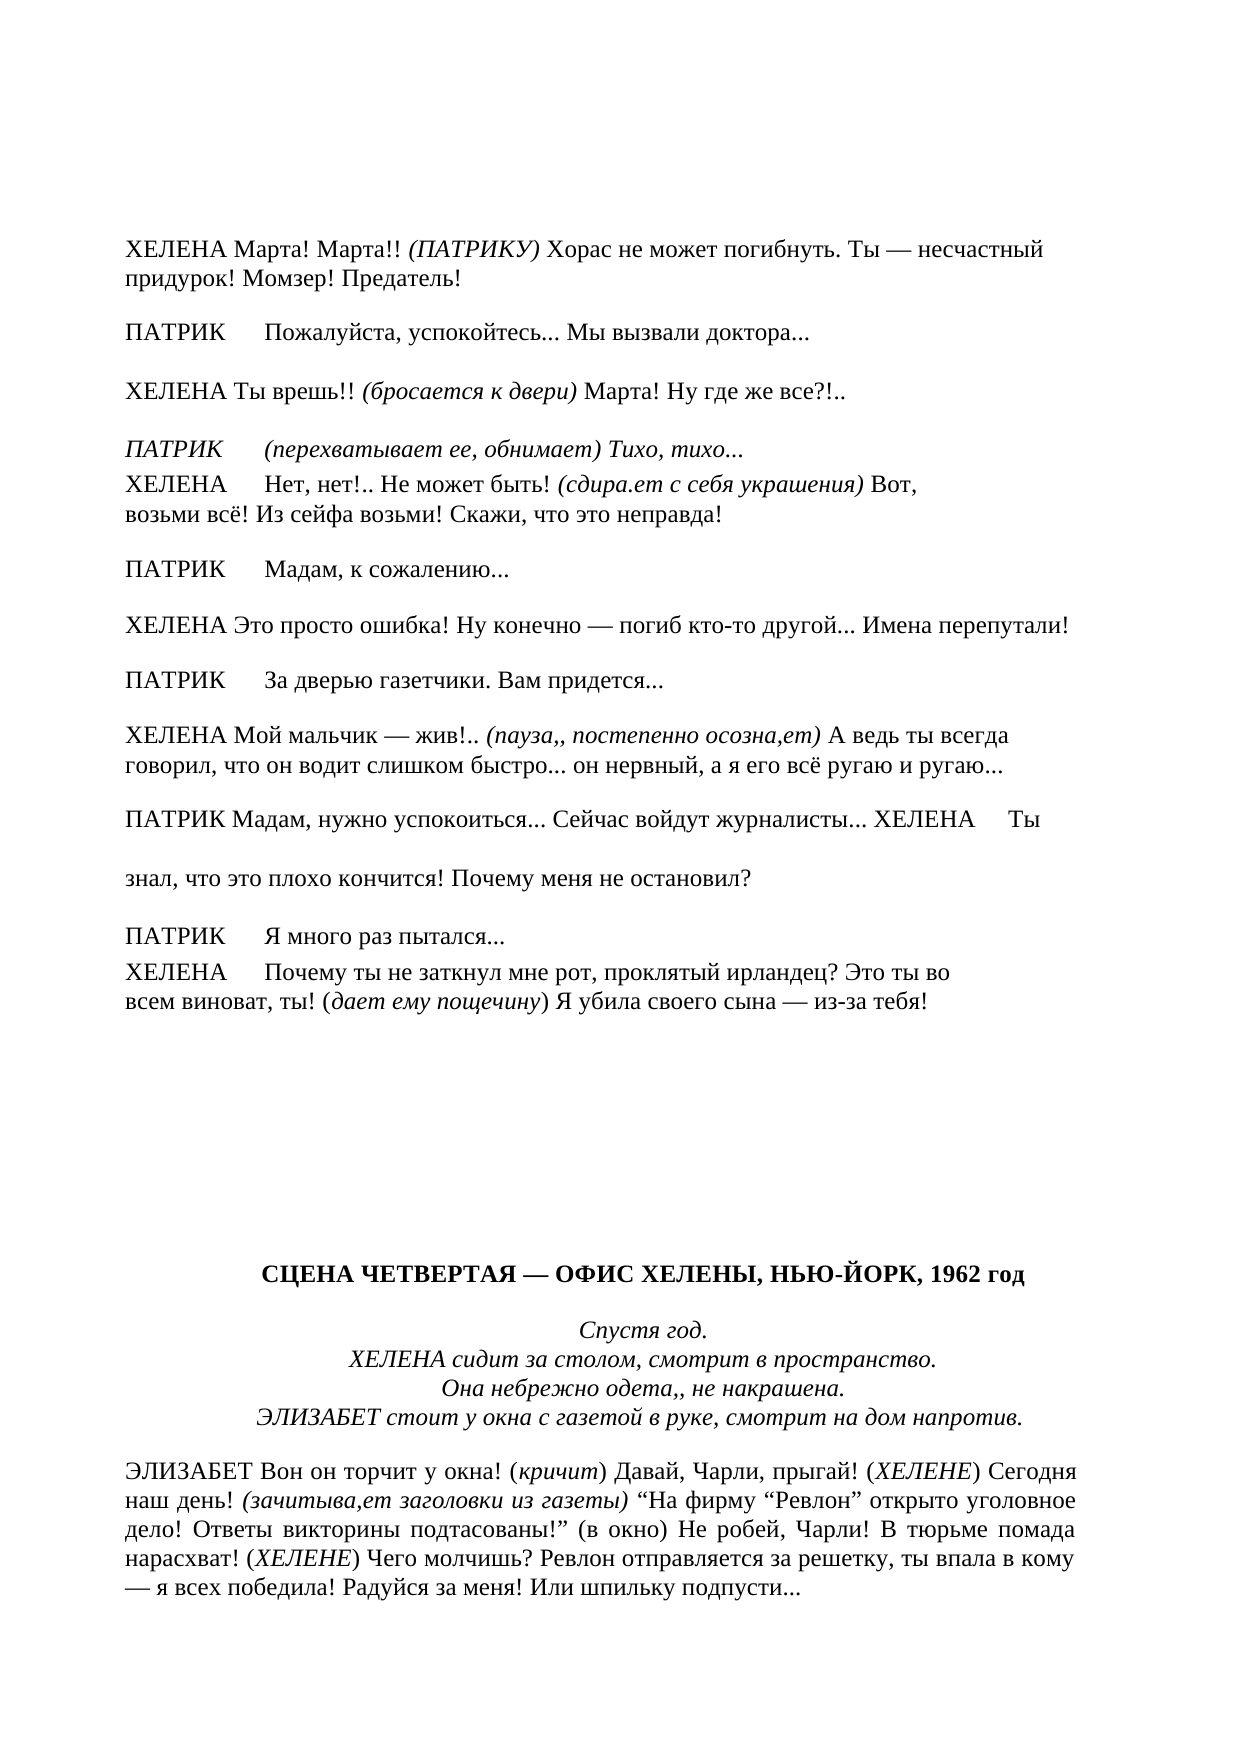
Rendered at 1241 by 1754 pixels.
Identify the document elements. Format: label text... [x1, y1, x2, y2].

text ПАТРИК Мадам, к сожалению... [125, 559, 1120, 582]
text ПАТРИК Пожалуйста, успокойтесь... Мы вызвали доктора... [125, 294, 1120, 352]
text ЭЛИЗАБЕТ стоит у окна с газетой в руке, смотрит на дом напротив. [160, 1402, 1120, 1431]
text Она небрежно одета,, не накрашена. [167, 1373, 1120, 1402]
text ПАТРИК Я много раз пытался... [125, 898, 1120, 956]
text ЭЛИЗАБЕТ Вон он торчит у окна! (кричит) Давай, Чарли, прыгай! (ХЕЛЕНЕ) Сегодня наш день! (зачитыва,ет заголовки из газеты) “На фирму “Ревлон” открыто уголовное дело! Ответы викторины подтасованы!” (в окно) Не робей, Чарли! В тюрьме помада нарасхват! (ХЕЛЕНЕ) Чего молчишь? Ревлон отправляется за решетку, ты впала в кому — я всех победила! Радуйся за меня! Или шпильку подпусти... [125, 1456, 1077, 1601]
text СЦЕНА ЧЕТВЕРТАЯ — ОФИС ХЕЛЕНЫ, НЬЮ-ЙОРК, 1962 год [167, 1264, 1120, 1287]
text всем виноват, ты! (дает ему пощечину) Я убила своего сына — из-за тебя! [125, 986, 1120, 1015]
text ПАТРИК Мадам, нужно успокоиться... Сейчас войдут журналисты... ХЕЛЕНА Ты знал, что это плохо кончится! Почему меня не остановил? [125, 781, 1077, 898]
text ХЕЛЕНА Это просто ошибка! Ну конечно — погиб кто-то другой... Имена перепутали! [125, 610, 1077, 639]
text ХЕЛЕНА Почему ты не заткнул мне рот, проклятый ирландец? Это ты во [125, 956, 1120, 986]
text ПАТРИК За дверью газетчики. Вам придется... [125, 670, 1120, 693]
text ХЕЛЕНА Ты врешь!! (бросается к двери) Марта! Ну где же все?!.. [125, 352, 1120, 411]
text возьми всё! Из сейфа возьми! Скажи, что это неправда! [125, 499, 1120, 528]
text ПАТРИК (перехватывает ее, обнимает) Тихо, тихо... [125, 411, 1120, 469]
text ХЕЛЕНА Марта! Марта!! (ПАТРИКУ) Хорас не может погибнуть. Ты — несчастный придурок! Момзер! Предатель! [125, 234, 1077, 292]
text Спустя год. [167, 1315, 1120, 1344]
text ХЕЛЕНА Мой мальчик — жив!.. (пауза,, постепенно осозна,ет) А ведь ты всегда говорил, что он водит слишком быстро... он нервный, а я его всё ругаю и ругаю... [125, 720, 1077, 779]
text ХЕЛЕНА Нет, нет!.. Не может быть! (сдира.ет с себя украшения) Вот, [125, 469, 1120, 499]
text ХЕЛЕНА сидит за столом, смотрит в пространство. [167, 1344, 1120, 1373]
